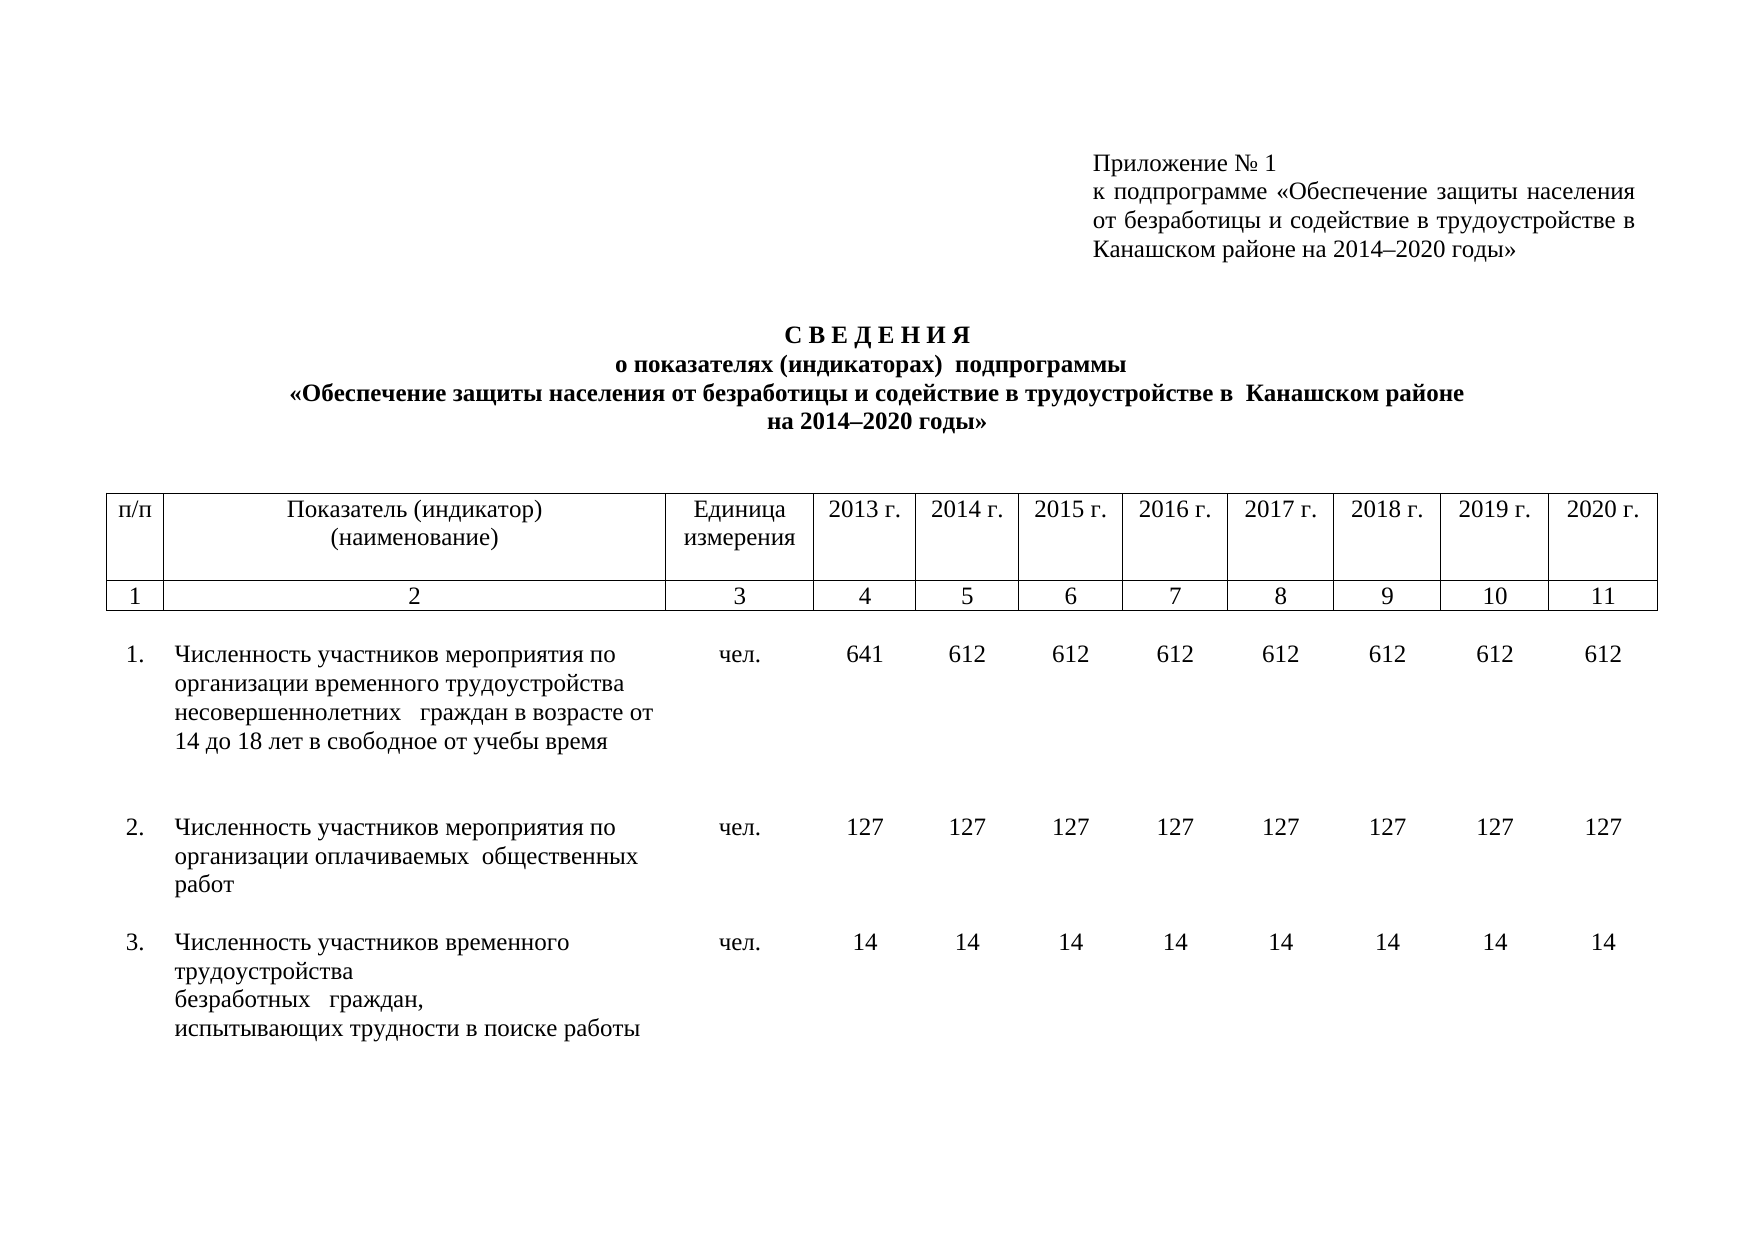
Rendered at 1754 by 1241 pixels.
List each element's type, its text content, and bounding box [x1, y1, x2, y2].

table_cell 612 [1123, 611, 1228, 783]
table_cell чел. [666, 783, 814, 898]
table_cell 14 [1019, 898, 1123, 1042]
table_cell 2. [107, 783, 163, 898]
text к подпрограмме «Обеспечение защиты населения от безработицы и содействие в трудоустройстве в Канашском районе на 2014–2020 годы» [1093, 176, 1636, 263]
table_cell 127 [1228, 783, 1334, 898]
table_cell 2 [164, 581, 665, 610]
table_cell 1. [107, 611, 163, 783]
table_cell 127 [814, 783, 916, 898]
table_header . [916, 494, 1018, 580]
table_header Показатель (индикатор) (наименование) [164, 494, 665, 580]
table_cell 11 [1549, 581, 1657, 610]
table_cell 5 [916, 581, 1018, 610]
table_header . [1123, 494, 1227, 580]
table_cell чел. [666, 611, 814, 783]
table_cell 3. [107, 898, 163, 1042]
table_cell 612 [1334, 611, 1441, 783]
table_cell 9 [1334, 581, 1440, 610]
table_cell 641 [814, 611, 916, 783]
table_cell 127 [1019, 783, 1123, 898]
table_header п/п [107, 494, 163, 580]
table_cell 14 [1441, 898, 1549, 1042]
table_cell 612 [1441, 611, 1549, 783]
table_header . [1441, 494, 1548, 580]
table_cell Численность участников мероприятия по организации оплачиваемых общественных работ [163, 783, 666, 898]
table_cell 10 [1441, 581, 1548, 610]
text на 2014–2020 годы» [118, 406, 1636, 435]
table_cell 14 [1228, 898, 1334, 1042]
table_cell 14 [916, 898, 1018, 1042]
table_cell 7 [1123, 581, 1227, 610]
text Приложение № 1 [1093, 148, 1636, 176]
table_cell 1 [107, 581, 163, 610]
table_cell 612 [1019, 611, 1123, 783]
table_cell 127 [1549, 783, 1657, 898]
table_cell 14 [1334, 898, 1441, 1042]
table_header . [1228, 494, 1333, 580]
table_cell чел. [666, 898, 814, 1042]
table_cell 612 [1549, 611, 1657, 783]
table_cell Численность участников временного трудоустройства безработных граждан, испытывающих трудности в поиске работы [163, 898, 666, 1042]
table_cell 14 [814, 898, 916, 1042]
table_header . [1019, 494, 1122, 580]
table_cell 612 [1228, 611, 1334, 783]
table_cell 127 [1441, 783, 1549, 898]
table_cell 127 [1123, 783, 1228, 898]
text С В Е Д Е Н И Я [118, 320, 1636, 349]
table_header . [1549, 494, 1657, 580]
table_cell 6 [1019, 581, 1122, 610]
table_cell 8 [1228, 581, 1333, 610]
table_cell Численность участников мероприятия по организации временного трудоустройства несовершеннолетних граждан в возрасте от 14 до 18 лет в свободное от учебы время [163, 611, 666, 783]
table_cell 4 [814, 581, 915, 610]
table_header . [814, 494, 915, 580]
table_cell 127 [1334, 783, 1441, 898]
table_cell 612 [916, 611, 1018, 783]
table_header . [1334, 494, 1440, 580]
table_header Единица измерения [666, 494, 813, 580]
table_cell 14 [1549, 898, 1657, 1042]
table_cell 3 [666, 581, 813, 610]
table_cell 14 [1123, 898, 1228, 1042]
table_cell 127 [916, 783, 1018, 898]
text о показателях (индикаторах) подпрограммы «Обеспечение защиты населения от безработицы и содействие в трудоустройстве в Канашском районе [118, 349, 1636, 406]
